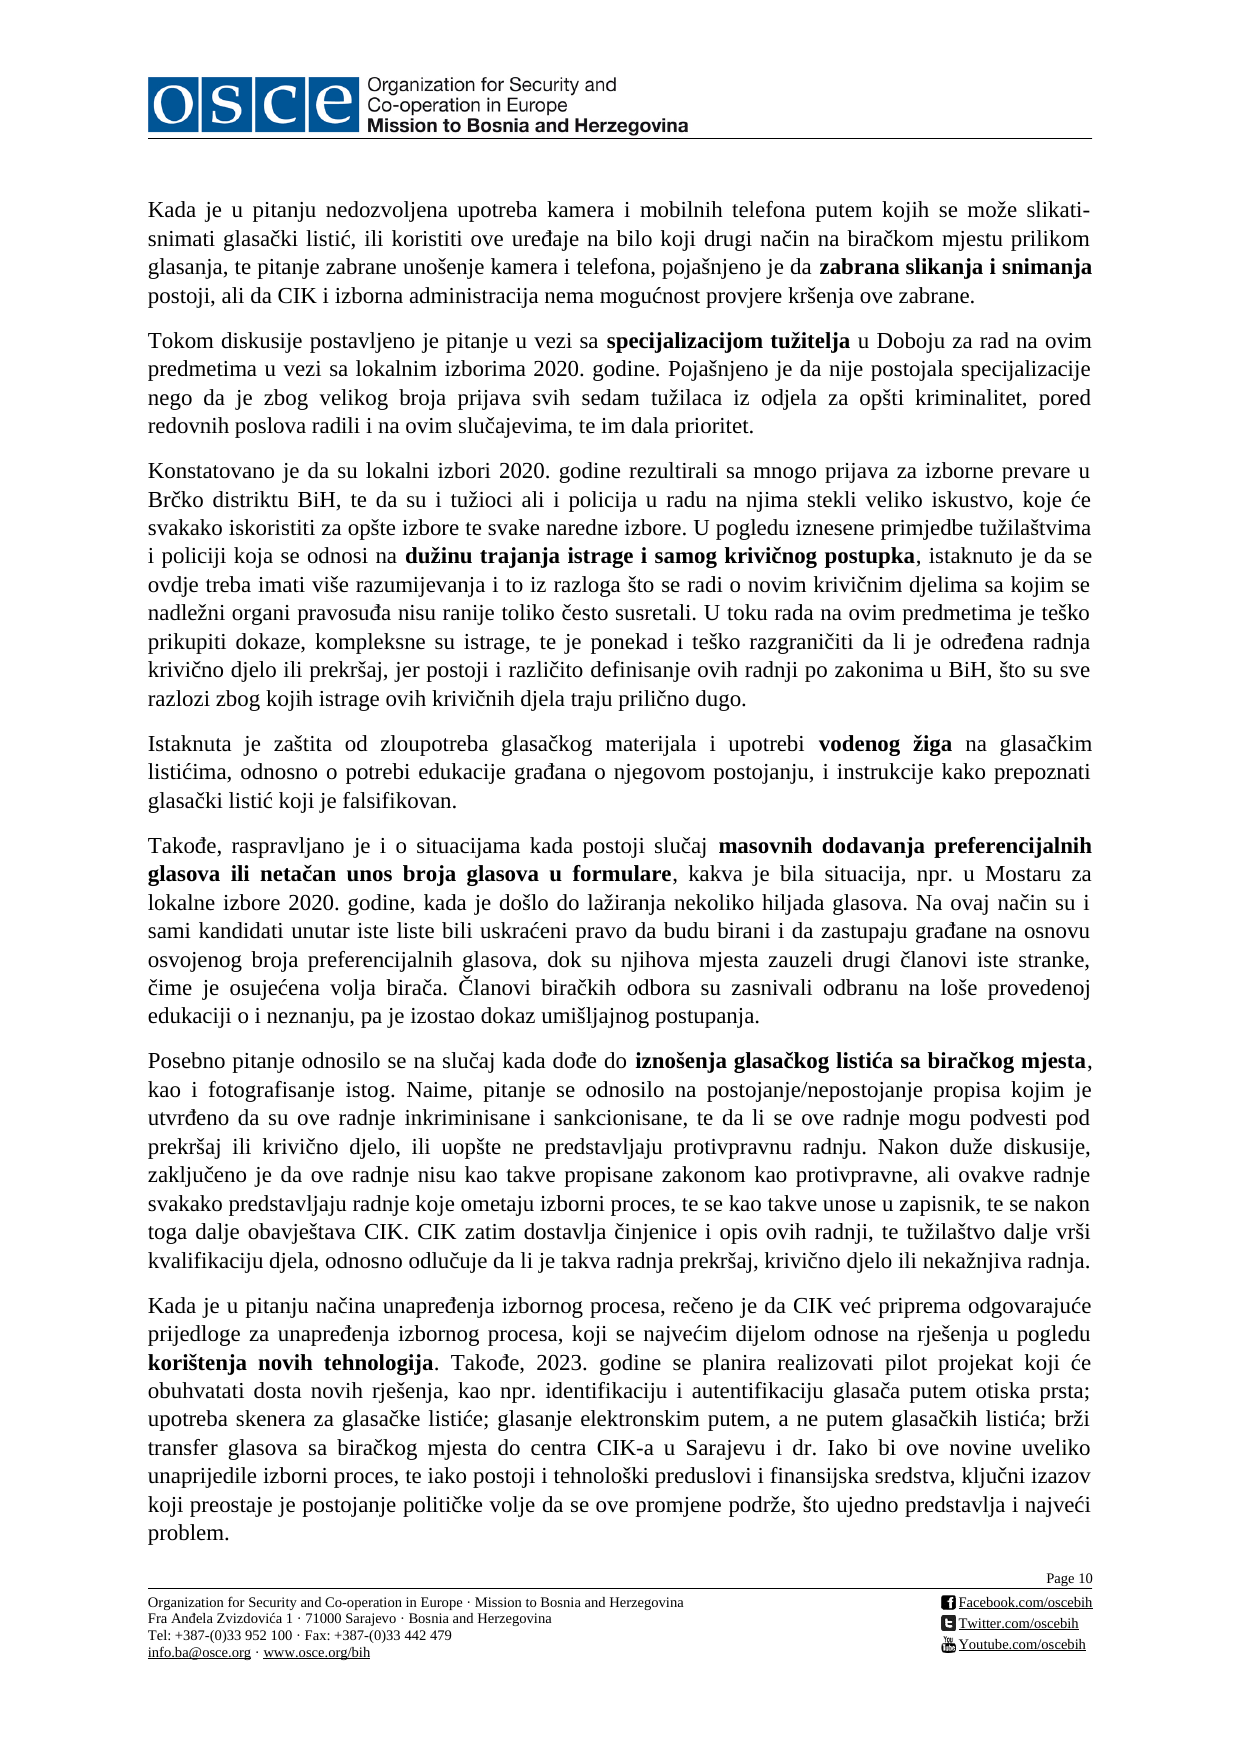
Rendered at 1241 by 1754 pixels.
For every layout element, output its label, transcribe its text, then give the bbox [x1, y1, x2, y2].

text Kada je u pitanju nedozvoljena upotreba kamera i mobilnih telefona putem kojih se može slikati-snimati glasački listić, ili koristiti ove uređaje na bilo koji drugi način na biračkom mjestu prilikom glasanja, te pitanje zabrane unošenje kamera i telefona, pojašnjeno je da zabrana slikanja i snimanja postoji, ali da CIK i izborna administracija nema mogućnost provjere kršenja ove zabrane. [148, 196, 1092, 308]
text Tokom diskusije postavljeno je pitanje u vezi sa specijalizacijom tužitelja u Doboju za rad na ovim predmetima u vezi sa lokalnim izborima 2020. godine. Pojašnjeno je da nije postojala specijalizacije nego da je zbog velikog broja prijava svih sedam tužilaca iz odjela za opšti kriminalitet, pored redovnih poslova radili i na ovim slučajevima, te im dala prioritet. [148, 327, 1092, 438]
text Istaknuta je zaštita od zloupotreba glasačkog materijala i upotrebi vodenog žiga na glasačkim listićima, odnosno o potrebi edukacije građana o njegovom postojanju, i instrukcije kako prepoznati glasački listić koji je falsifikovan. [148, 730, 1092, 813]
text Takođe, raspravljano je i o situacijama kada postoji slučaj masovnih dodavanja preferencijalnih glasova ili netačan unos broja glasova u formulare, kakva je bila situacija, npr. u Mostaru za lokalne izbore 2020. godine, kada je došlo do lažiranja nekoliko hiljada glasova. Na ovaj način su i sami kandidati unutar iste liste bili uskraćeni pravo da budu birani i da zastupaju građane na osnovu osvojenog broja preferencijalnih glasova, dok su njihova mjesta zauzeli drugi članovi iste stranke, čime je osujećena volja birača. Članovi biračkih odbora su zasnivali odbranu na loše provedenoj edukaciji o i neznanju, pa je izostao dokaz umišljajnog postupanja. [148, 832, 1092, 1029]
text Konstatovano je da su lokalni izbori 2020. godine rezultirali sa mnogo prijava za izborne prevare u Brčko distriktu BiH, te da su i tužioci ali i policija u radu na njima stekli veliko iskustvo, koje će svakako iskoristiti za opšte izbore te svake naredne izbore. U pogledu iznesene primjedbe tužilaštvima i policiji koja se odnosi na dužinu trajanja istrage i samog krivičnog postupka, istaknuto je da se ovdje treba imati više razumijevanja i to iz razloga što se radi o novim krivičnim djelima sa kojim se nadležni organi pravosuđa nisu ranije toliko često susretali. U toku rada na ovim predmetima je teško prikupiti dokaze, kompleksne su istrage, te je ponekad i teško razgraničiti da li je određena radnja krivično djelo ili prekršaj, jer postoji i različito definisanje ovih radnji po zakonima u BiH, što su sve razlozi zbog kojih istrage ovih krivičnih djela traju prilično dugo. [148, 457, 1092, 711]
picture [147, 75, 692, 136]
text Posebno pitanje odnosilo se na slučaj kada dođe do iznošenja glasačkog listića sa biračkog mjesta, kao i fotografisanje istog. Naime, pitanje se odnosilo na postojanje/nepostojanje propisa kojim je utvrđeno da su ove radnje inkriminisane i sankcionisane, te da li se ove radnje mogu podvesti pod prekršaj ili krivično djelo, ili uopšte ne predstavljaju protivpravnu radnju. Nakon duže diskusije, zaključeno je da ove radnje nisu kao takve propisane zakonom kao protivpravne, ali ovakve radnje svakako predstavljaju radnje koje ometaju izborni proces, te se kao takve unose u zapisnik, te se nakon toga dalje obavještava CIK. CIK zatim dostavlja činjenice i opis ovih radnji, te tužilaštvo dalje vrši kvalifikaciju djela, odnosno odlučuje da li je takva radnja prekršaj, krivično djelo ili nekažnjiva radnja. [148, 1048, 1092, 1273]
text Kada je u pitanju načina unapređenja izbornog procesa, rečeno je da CIK već priprema odgovarajuće prijedloge za unapređenja izbornog procesa, koji se najvećim dijelom odnose na rješenja u pogledu korištenja novih tehnologija. Takođe, 2023. godine se planira realizovati pilot projekat koji će obuhvatati dosta novih rješenja, kao npr. identifikaciju i autentifikaciju glasača putem otiska prsta; upotreba skenera za glasačke listiće; glasanje elektronskim putem, a ne putem glasačkih listića; brži transfer glasova sa biračkog mjesta do centra CIK-a u Sarajevu i dr. Iako bi ove novine uveliko unaprijedile izborni proces, te iako postoji i tehnološki preduslovi i finansijska sredstva, ključni izazov koji preostaje je postojanje političke volje da se ove promjene podrže, što ujedno predstavlja i najveći problem. [148, 1292, 1092, 1546]
picture [936, 1589, 959, 1654]
